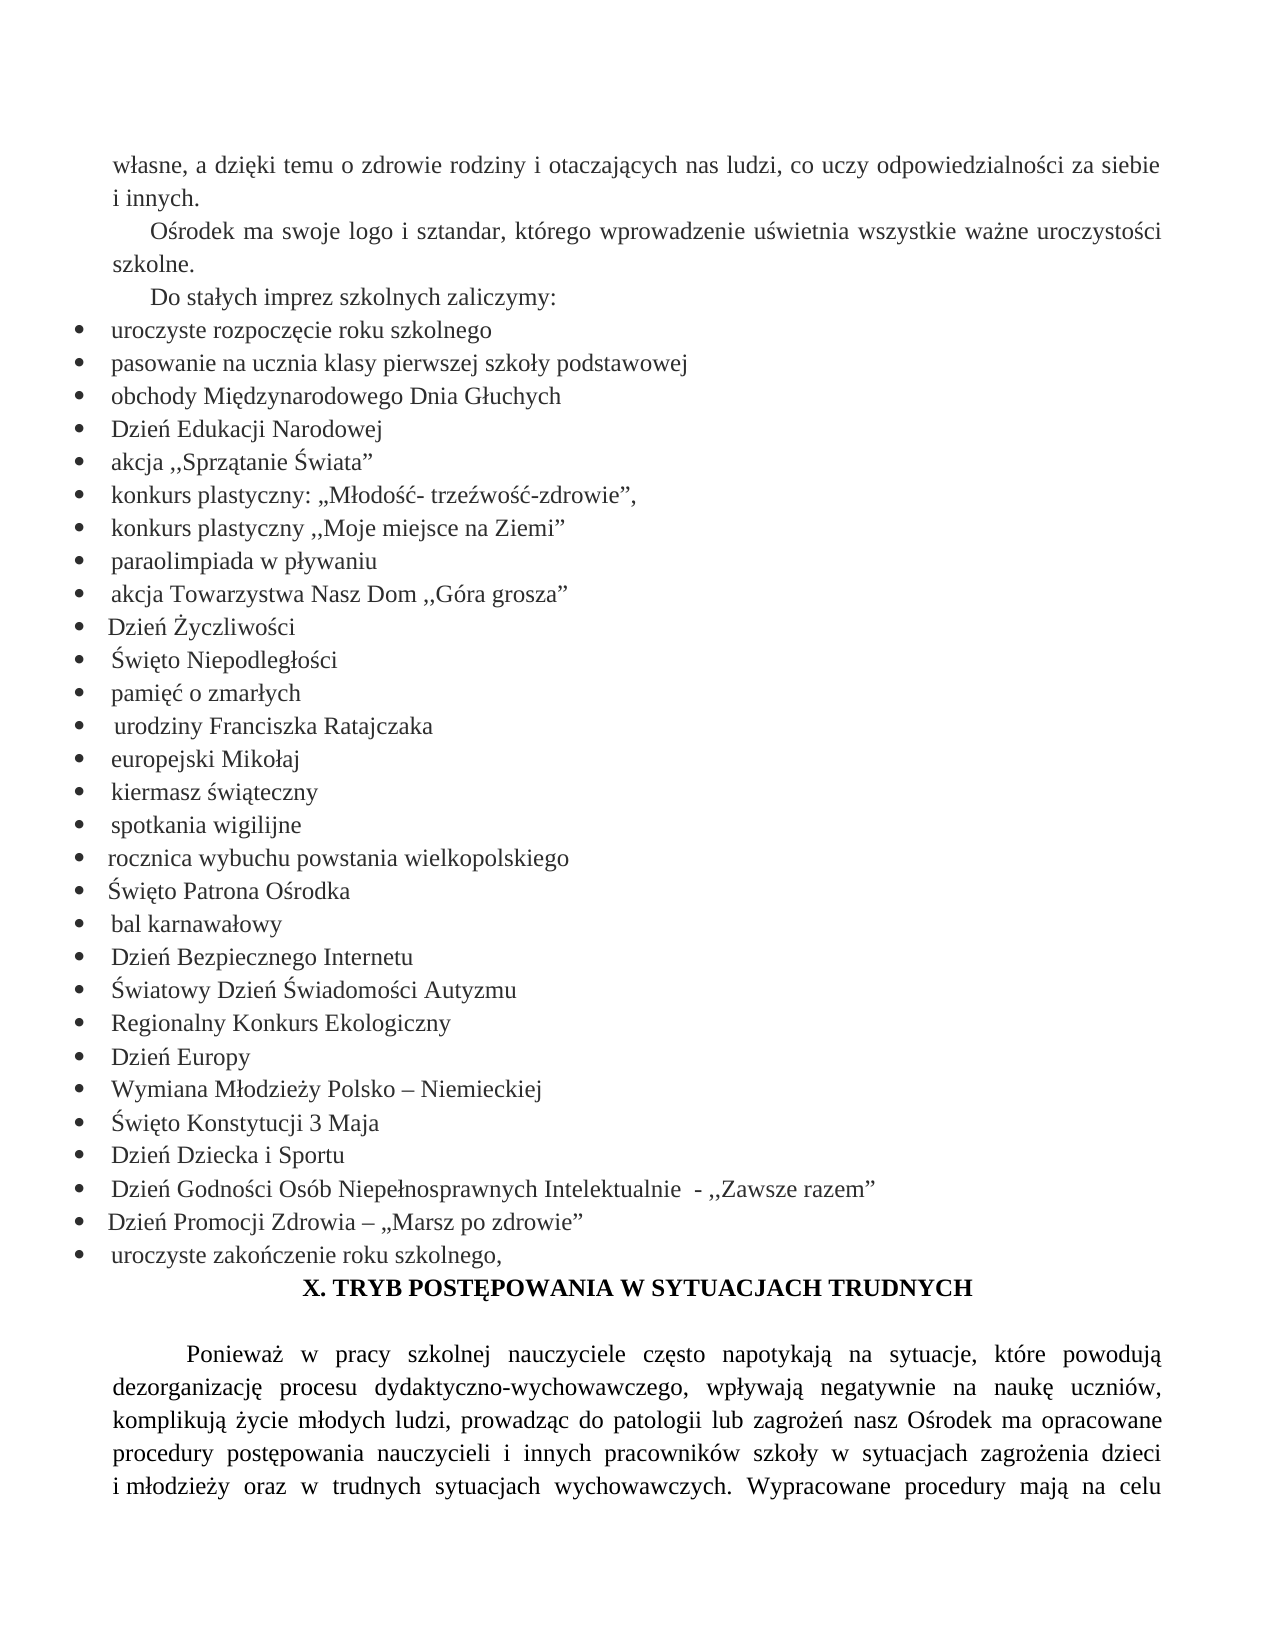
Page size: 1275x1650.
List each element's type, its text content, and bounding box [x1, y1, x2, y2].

list  pamięć o zmarłych [75, 678, 1162, 707]
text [112, 150, 1162, 212]
list  Dzień Edukacji Narodowej [75, 414, 1162, 443]
list  Dzień Europy [75, 1042, 1162, 1070]
list  uroczyste zakończenie roku szkolnego, [75, 1240, 1162, 1268]
list  akcja Towarzystwa Nasz Dom ,,Góra grosza” [75, 579, 1162, 608]
list  Dzień Dziecka i Sportu [75, 1141, 1162, 1169]
list  bal karnawałowy [75, 909, 1162, 938]
list  Święto Konstytucji 3 Maja [75, 1108, 1162, 1136]
list  pasowanie na ucznia klasy pierwszej szkoły podstawowej [75, 348, 1162, 377]
list  Święto Niepodległości [75, 645, 1162, 674]
list  Dzień Promocji Zdrowia – „Marsz po zdrowie” [75, 1207, 1162, 1235]
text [112, 1339, 1162, 1499]
list  paraolimpiada w pływaniu [75, 546, 1162, 575]
list  Regionalny Konkurs Ekologiczny [75, 1008, 1162, 1037]
list  Światowy Dzień Świadomości Autyzmu [75, 976, 1162, 1004]
list  Wymiana Młodzieży Polsko – Niemieckiej [75, 1074, 1162, 1103]
list  Dzień Godności Osób Niepełnosprawnych Intelektualnie - ,,Zawsze razem” [75, 1174, 1162, 1202]
text Do stałych imprez szkolnych zaliczymy: [112, 282, 1162, 311]
list  Dzień Życzliwości [75, 612, 1162, 641]
list  europejski Mikołaj [75, 744, 1162, 773]
list  rocznica wybuchu powstania wielkopolskiego [75, 843, 1162, 872]
text Ośrodek ma swoje logo i sztandar, którego wprowadzenie uświetnia wszystkie ważne uroczystości szkolne. [112, 216, 1162, 278]
list  Święto Patrona Ośrodka [75, 876, 1162, 905]
list  kiermasz świąteczny [75, 777, 1162, 806]
text X. TRYB POSTĘPOWANIA W SYTUACJACH TRUDNYCH [112, 1273, 1162, 1301]
list  konkurs plastyczny ,,Moje miejsce na Ziemi” [75, 513, 1162, 542]
list  uroczyste rozpoczęcie roku szkolnego [75, 315, 1162, 344]
list  konkurs plastyczny: „Młodość- trzeźwość-zdrowie”, [75, 480, 1162, 509]
list  urodziny Franciszka Ratajczaka [75, 711, 1162, 740]
list  akcja ,,Sprzątanie Świata” [75, 447, 1162, 476]
list  obchody Międzynarodowego Dnia Głuchych [75, 381, 1162, 410]
list  Dzień Bezpiecznego Internetu [75, 942, 1162, 971]
list  spotkania wigilijne [75, 810, 1162, 839]
